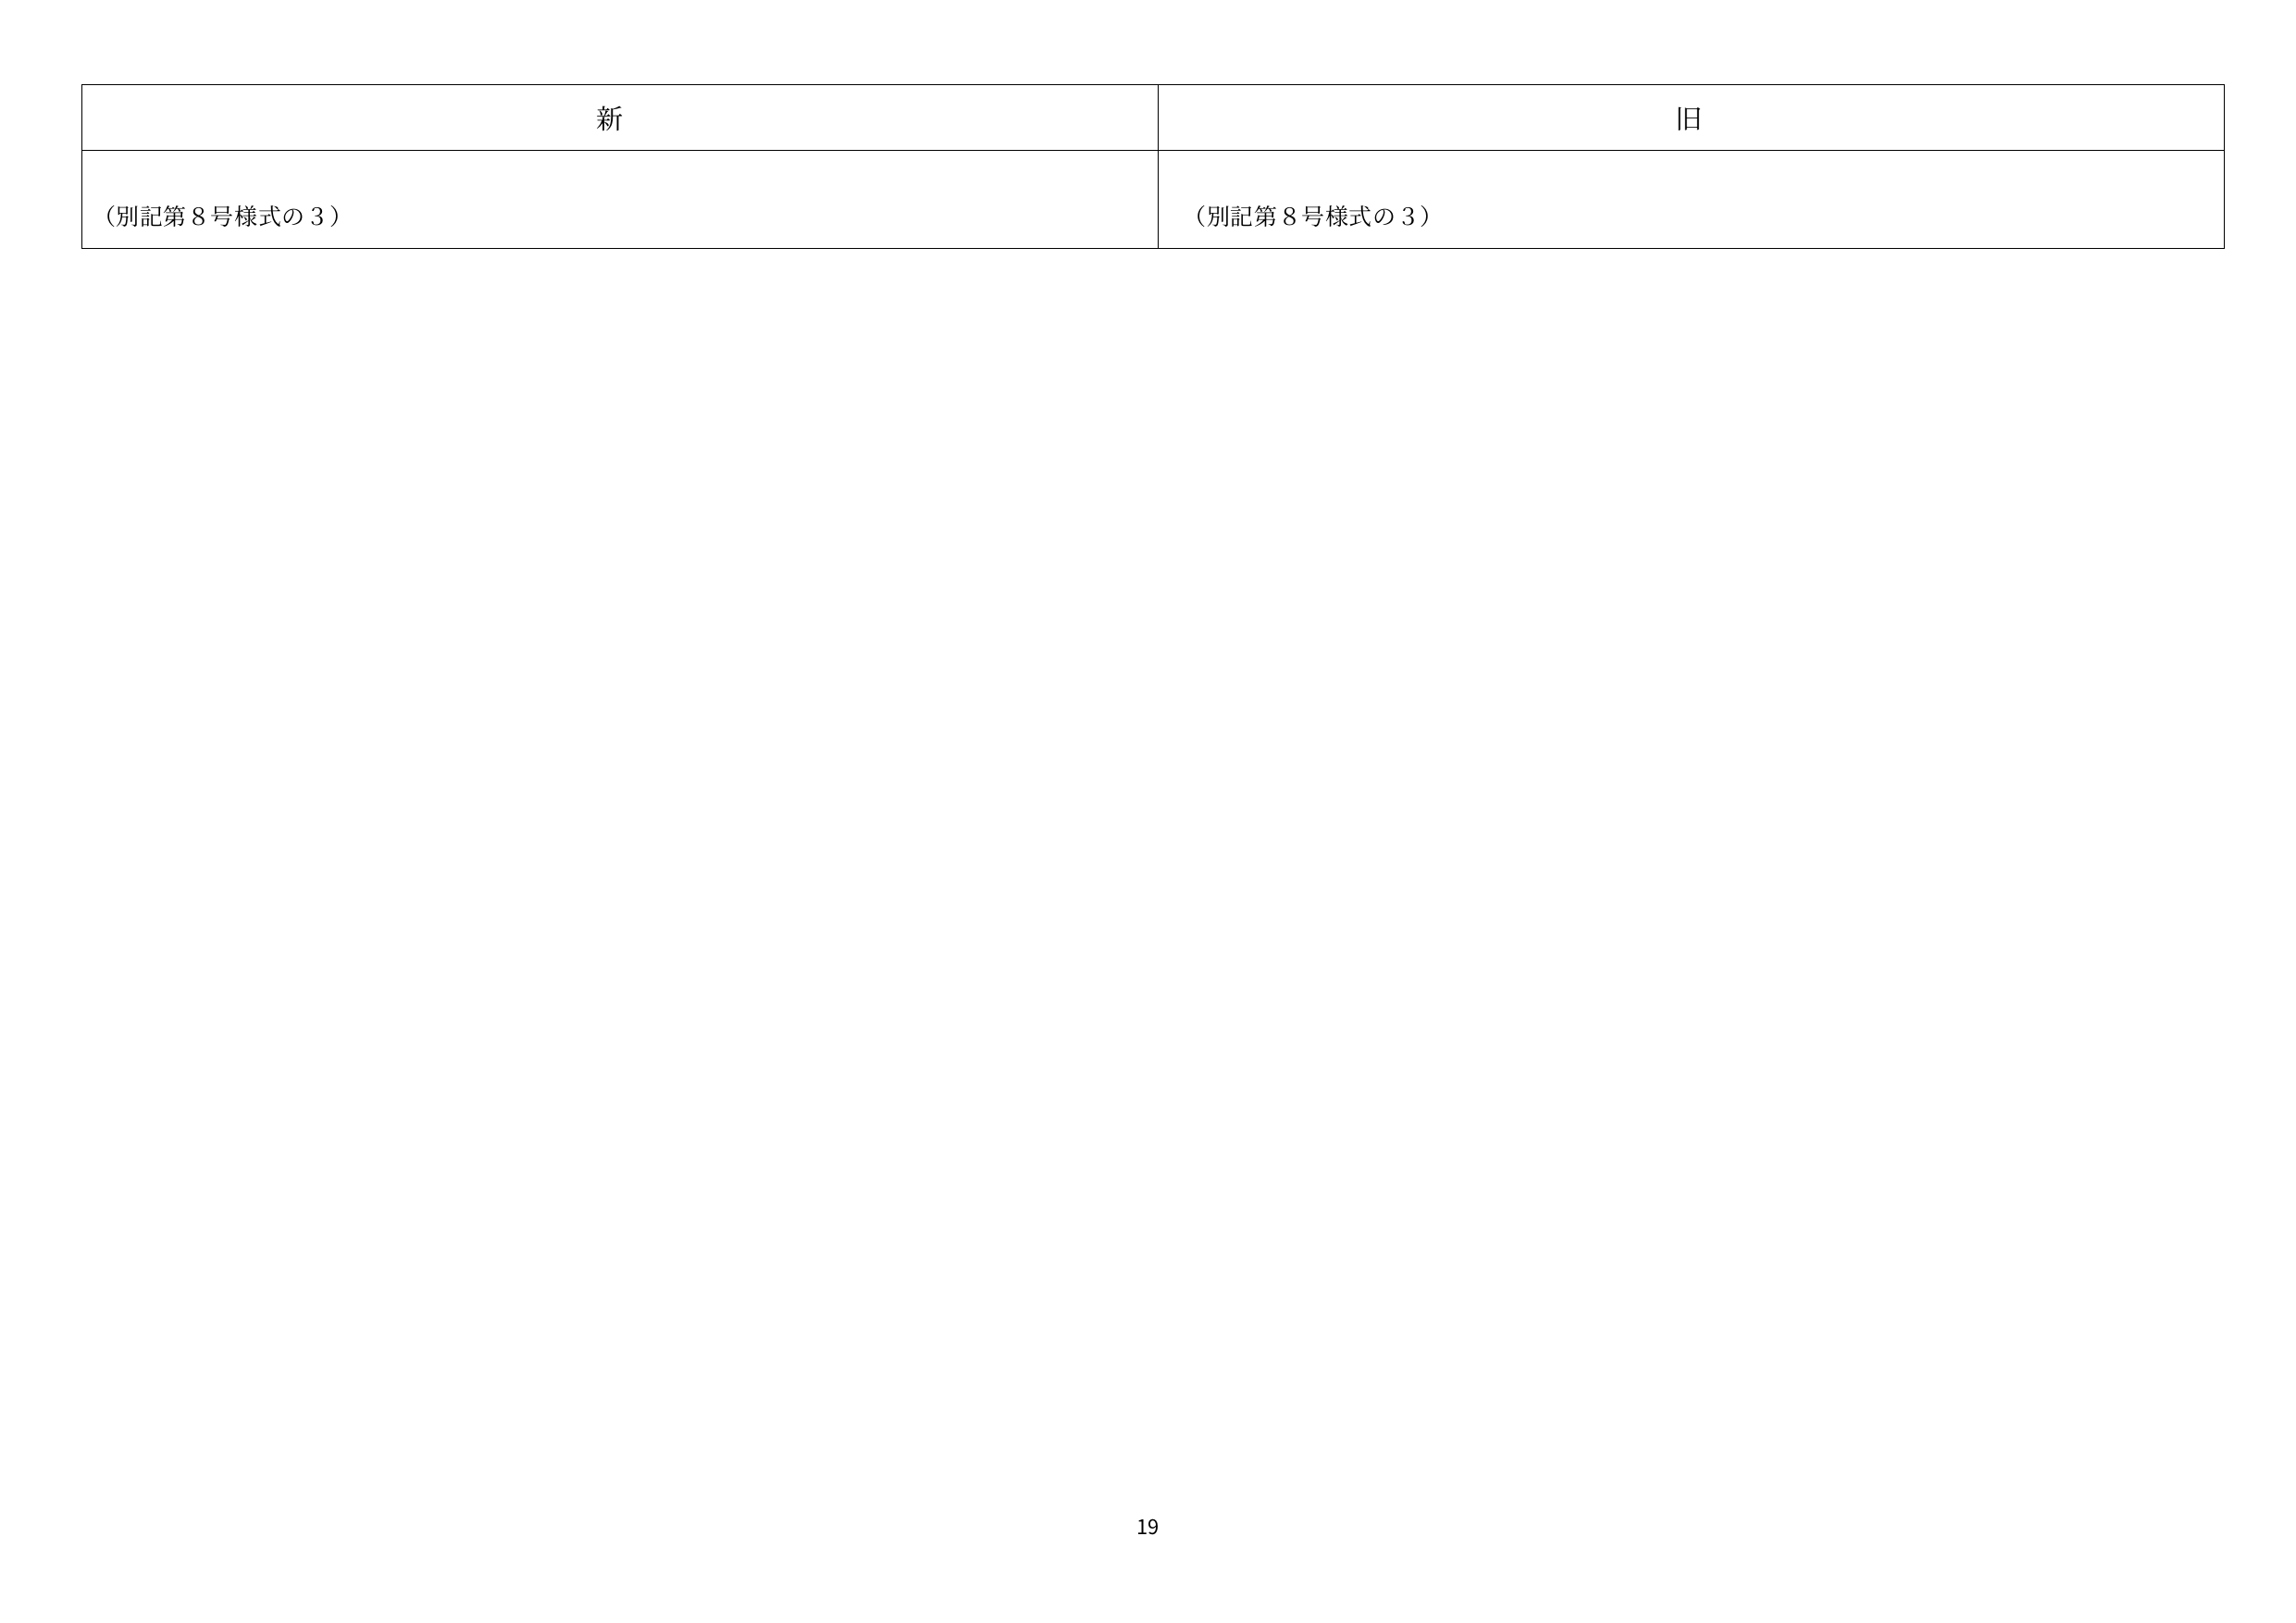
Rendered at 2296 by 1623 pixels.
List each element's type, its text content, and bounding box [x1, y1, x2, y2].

table_header 新 [82, 85, 1158, 150]
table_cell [1159, 151, 2224, 248]
table_header 旧 [1159, 85, 2224, 150]
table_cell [82, 151, 1158, 248]
